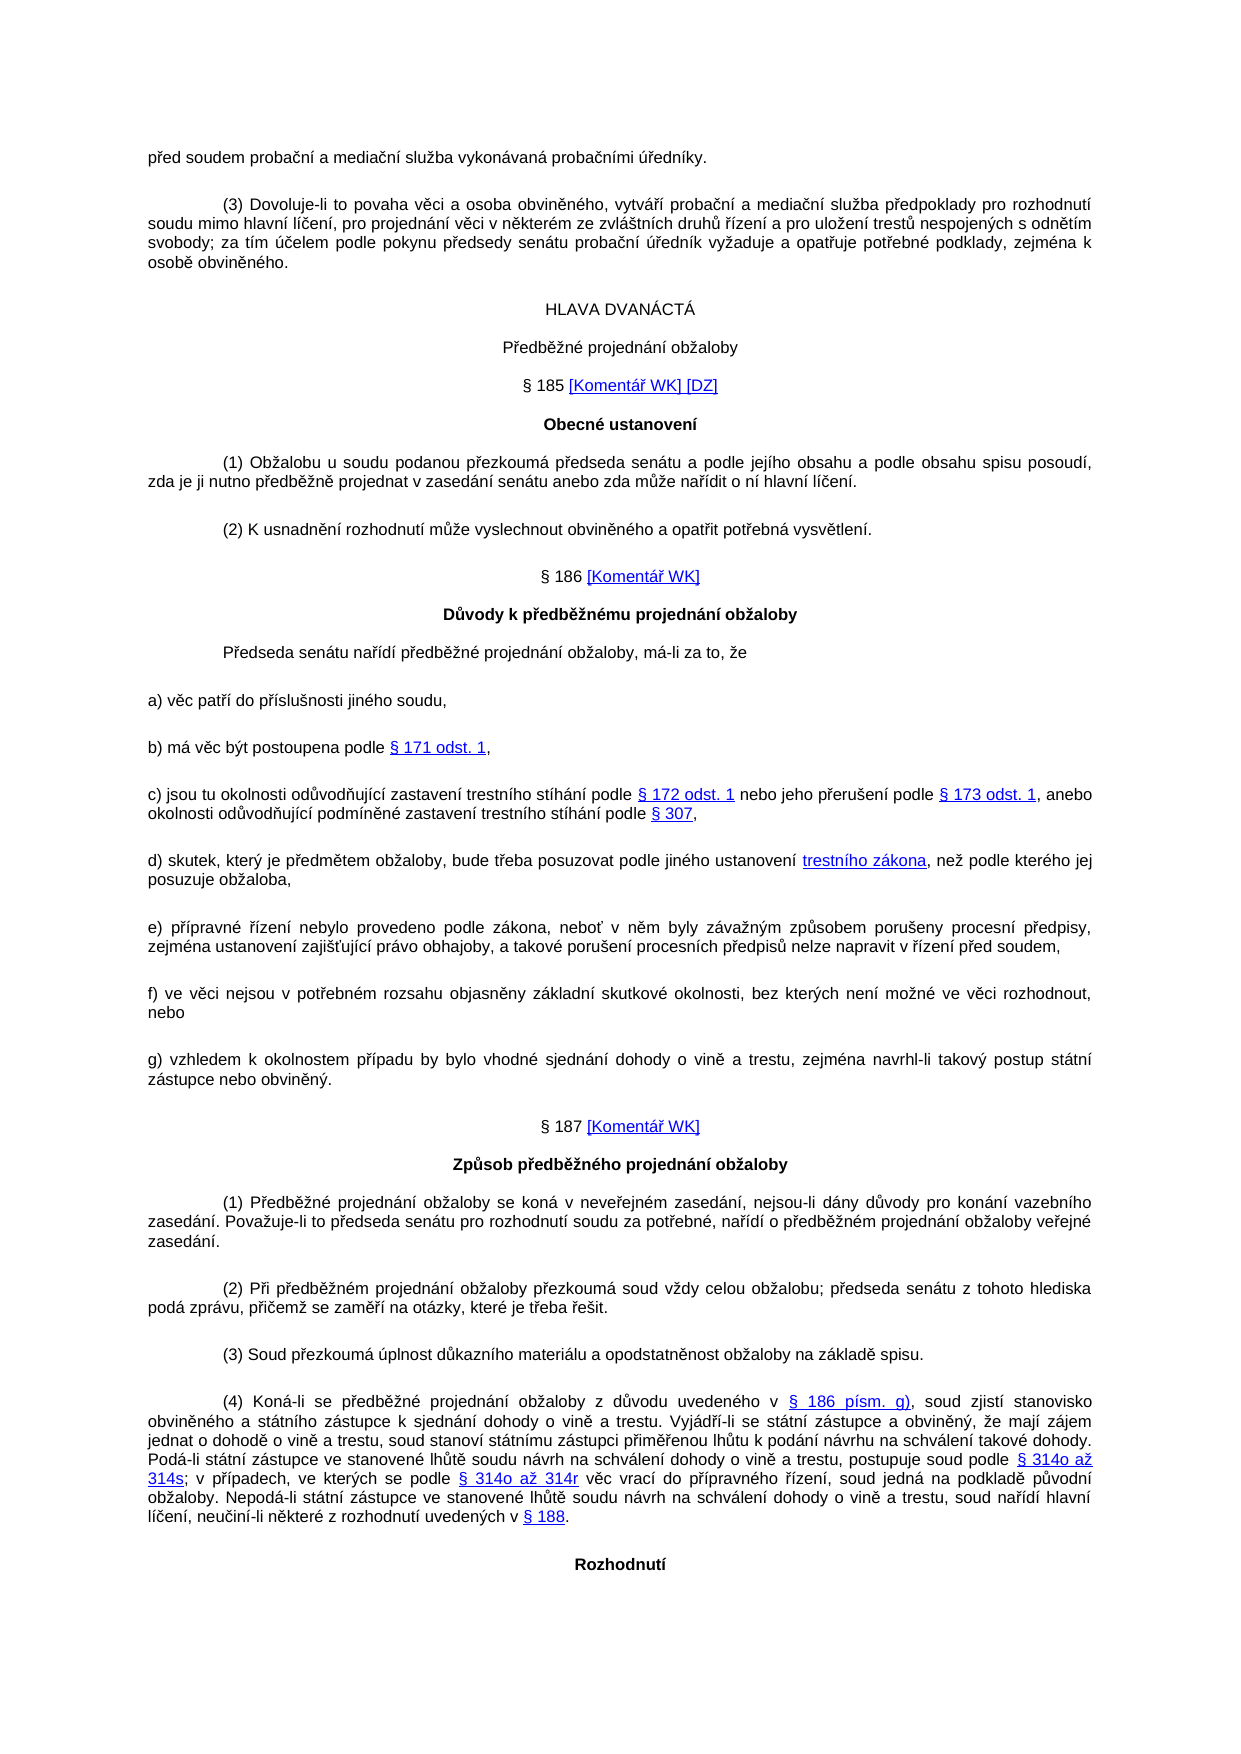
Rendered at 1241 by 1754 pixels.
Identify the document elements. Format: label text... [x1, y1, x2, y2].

text Předběžné projednání obžaloby [148, 338, 1092, 357]
text b) má věc být postoupena podle § 171 odst. 1, [148, 737, 1092, 757]
text (3) Soud přezkoumá úplnost důkazního materiálu a opodstatněnost obžaloby na základě spisu. [148, 1345, 1092, 1364]
text g) vzhledem k okolnostem případu by bylo vhodné sjednání dohody o vině a trestu, zejména navrhl-li takový postup státní zástupce nebo obviněný. [148, 1050, 1092, 1088]
text Rozhodnutí [148, 1554, 1092, 1573]
text § 186 [Komentář WK] [148, 566, 1092, 586]
text d) skutek, který je předmětem obžaloby, bude třeba posuzovat podle jiného ustanovení trestního zákona, než podle kterého jej posuzuje obžaloba, [148, 851, 1092, 889]
text (3) Dovoluje-li to povaha věci a osoba obviněného, vytváří probační a mediační služba předpoklady pro rozhodnutí soudu mimo hlavní líčení, pro projednání věci v některém ze zvláštních druhů řízení a pro uložení trestů nespojených s odnětím svobody; za tím účelem podle pokynu předsedy senátu probační úředník vyžaduje a opatřuje potřebné podklady, zejména k osobě obviněného. [148, 195, 1092, 272]
text c) jsou tu okolnosti odůvodňující zastavení trestního stíhání podle § 172 odst. 1 nebo jeho přerušení podle § 173 odst. 1, anebo okolnosti odůvodňující podmíněné zastavení trestního stíhání podle § 307, [148, 785, 1092, 823]
text § 187 [Komentář WK] [148, 1116, 1092, 1136]
text Obecné ustanovení [148, 414, 1092, 434]
text (1) Předběžné projednání obžaloby se koná v neveřejném zasedání, nejsou-li dány důvody pro konání vazebního zasedání. Považuje-li to předseda senátu pro rozhodnutí soudu za potřebné, nařídí o předběžném projednání obžaloby veřejné zasedání. [148, 1193, 1092, 1251]
text f) ve věci nejsou v potřebném rozsahu objasněny základní skutkové okolnosti, bez kterých není možné ve věci rozhodnout, nebo [148, 984, 1092, 1022]
text HLAVA DVANÁCTÁ [148, 299, 1092, 319]
text a) věc patří do příslušnosti jiného soudu, [148, 690, 1092, 709]
text (1) Obžalobu u soudu podanou přezkoumá předseda senátu a podle jejího obsahu a podle obsahu spisu posoudí, zda je ji nutno předběžně projednat v zasedání senátu anebo zda může nařídit o ní hlavní líčení. [148, 453, 1092, 491]
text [148, 148, 1092, 167]
text (4) Koná-li se předběžné projednání obžaloby z důvodu uvedeného v § 186 písm. g), soud zjistí stanovisko obviněného a státního zástupce k sjednání dohody o vině a trestu. Vyjádří-li se státní zástupce a obviněný, že mají zájem jednat o dohodě o vině a trestu, soud stanoví státnímu zástupci přiměřenou lhůtu k podání návrhu na schválení takové dohody. Podá-li státní zástupce ve stanovené lhůtě soudu návrh na schválení dohody o vině a trestu, postupuje soud podle § 314o až 314s; v případech, ve kterých se podle § 314o až 314r věc vrací do přípravného řízení, soud jedná na podkladě původní obžaloby. Nepodá-li státní zástupce ve stanovené lhůtě soudu návrh na schválení dohody o vině a trestu, soud nařídí hlavní líčení, neučiní-li některé z rozhodnutí uvedených v § 188. [148, 1392, 1092, 1526]
text Předseda senátu nařídí předběžné projednání obžaloby, má-li za to, že [148, 643, 1092, 662]
text § 185 [Komentář WK] [DZ] [148, 376, 1092, 395]
text (2) Při předběžném projednání obžaloby přezkoumá soud vždy celou obžalobu; předseda senátu z tohoto hlediska podá zprávu, přičemž se zaměří na otázky, které je třeba řešit. [148, 1279, 1092, 1317]
text e) přípravné řízení nebylo provedeno podle zákona, neboť v něm byly závažným způsobem porušeny procesní předpisy, zejména ustanovení zajišťující právo obhajoby, a takové porušení procesních předpisů nelze napravit v řízení před soudem, [148, 917, 1092, 956]
text (2) K usnadnění rozhodnutí může vyslechnout obviněného a opatřit potřebná vysvětlení. [148, 519, 1092, 538]
text Způsob předběžného projednání obžaloby [148, 1155, 1092, 1174]
text Důvody k předběžnému projednání obžaloby [148, 605, 1092, 624]
